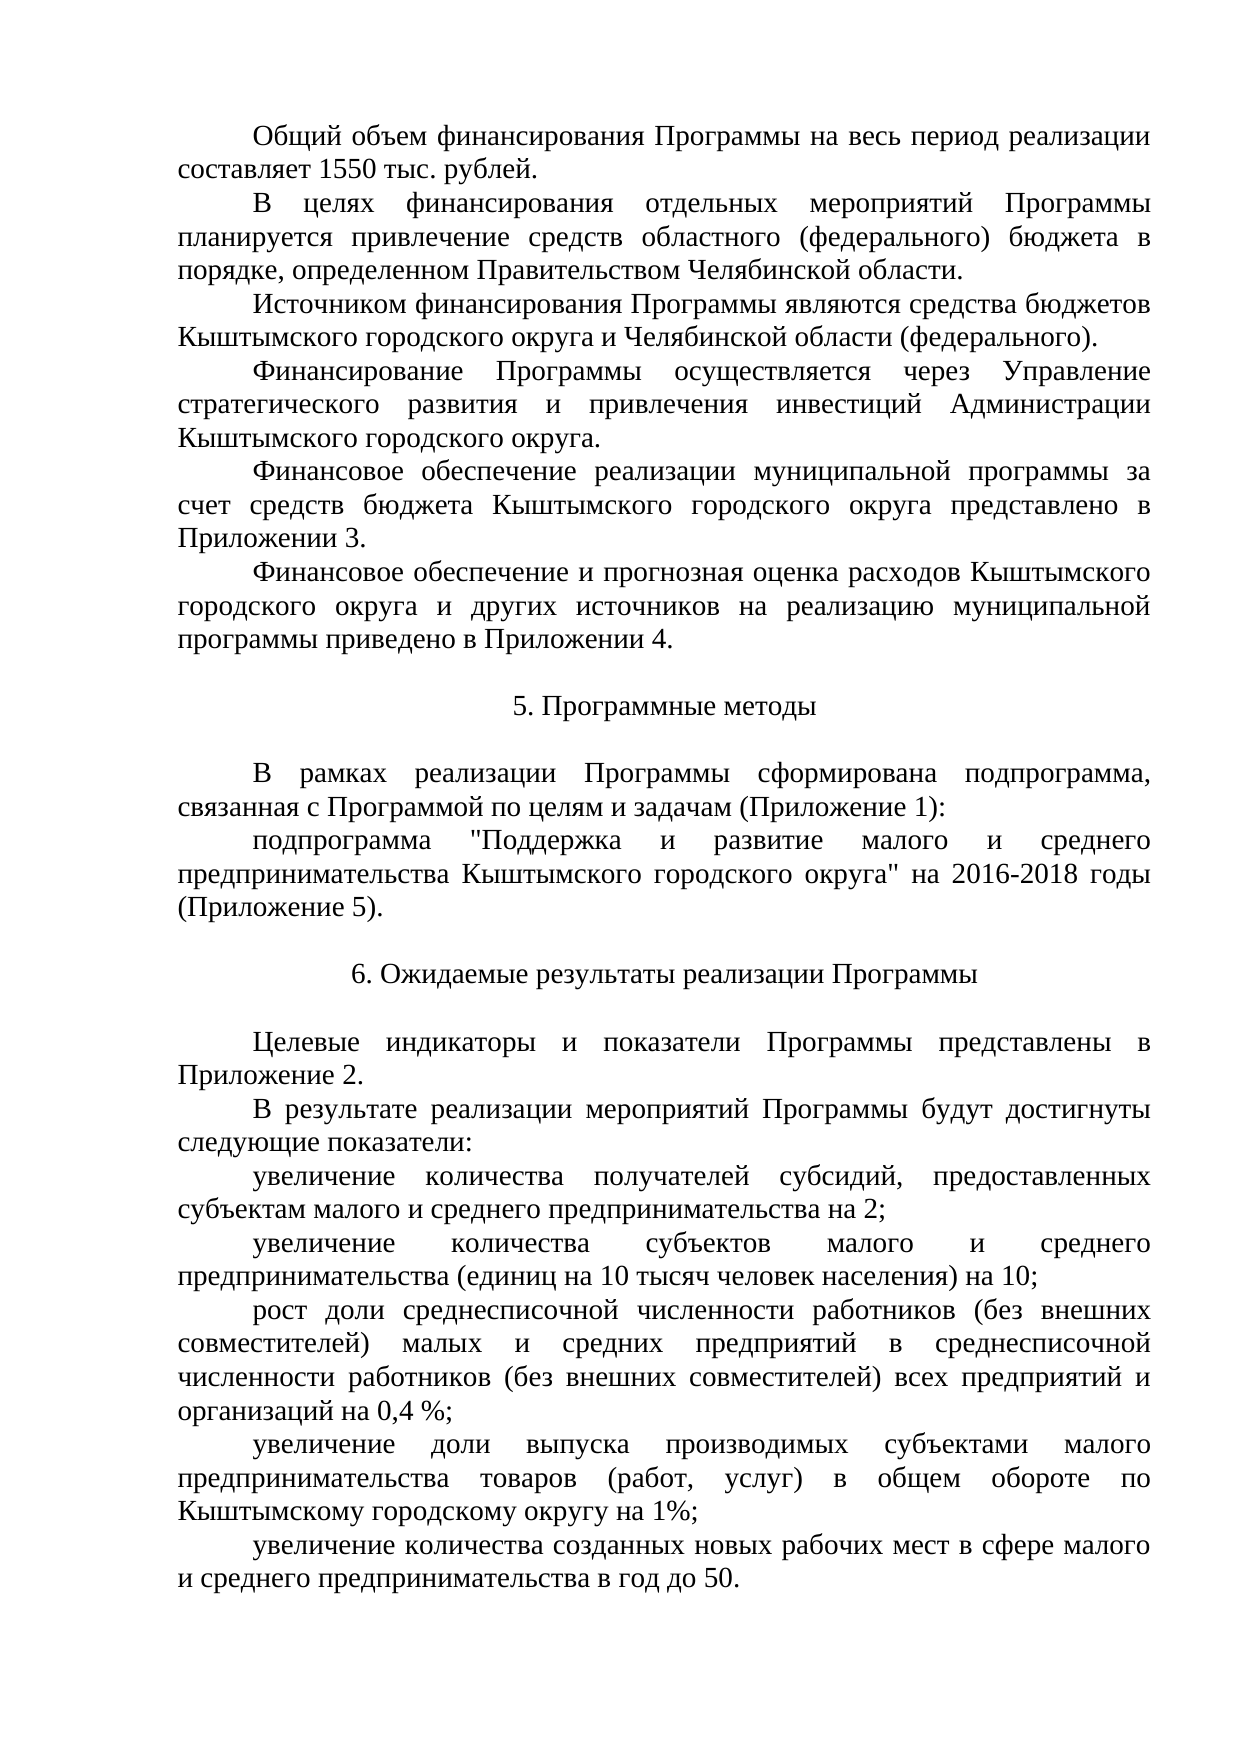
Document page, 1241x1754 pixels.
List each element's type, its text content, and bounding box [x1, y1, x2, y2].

text увеличение количества созданных новых рабочих мест в сфере малого и среднего предпринимательства в год до 50. [177, 1527, 1152, 1594]
text В рамках реализации Программы сформирована подпрограмма, связанная с Программой по целям и задачам (Приложение 1): [177, 755, 1152, 822]
text рост доли среднесписочной численности работников (без внешних совместителей) малых и средних предприятий в среднесписочной численности работников (без внешних совместителей) всех предприятий и организаций на 0,4 %; [177, 1292, 1152, 1426]
text Общий объем финансирования Программы на весь период реализации составляет 1550 тыс. рублей. [177, 118, 1152, 185]
text подпрограмма "Поддержка и развитие малого и среднего предпринимательства Кыштымского городского округа" на 2016-2018 годы (Приложение 5). [177, 822, 1152, 923]
text Финансовое обеспечение и прогнозная оценка расходов Кыштымского городского округа и других источников на реализацию муниципальной программы приведено в Приложении 4. [177, 554, 1152, 655]
text Финансовое обеспечение реализации муниципальной программы за счет средств бюджета Кыштымского городского округа представлено в Приложении 3. [177, 453, 1152, 554]
text Целевые индикаторы и показатели Программы представлены в Приложение 2. [177, 1024, 1152, 1091]
text В целях финансирования отдельных мероприятий Программы планируется привлечение средств областного (федерального) бюджета в порядке, определенном Правительством Челябинской области. [177, 185, 1152, 286]
text увеличение количества субъектов малого и среднего предпринимательства (единиц на 10 тысяч человек населения) на 10; [177, 1225, 1152, 1292]
text увеличение доли выпуска производимых субъектами малого предпринимательства товаров (работ, услуг) в общем обороте по Кыштымскому городскому округу на 1%; [177, 1426, 1152, 1527]
text 6. Ожидаемые результаты реализации Программы [177, 957, 1152, 990]
text Источником финансирования Программы являются средства бюджетов Кыштымского городского округа и Челябинской области (федерального). [177, 286, 1152, 353]
text Финансирование Программы осуществляется через Управление стратегического развития и привлечения инвестиций Администрации Кыштымского городского округа. [177, 353, 1152, 453]
text 5. Программные методы [177, 688, 1152, 722]
text увеличение количества получателей субсидий, предоставленных субъектам малого и среднего предпринимательства на 2; [177, 1158, 1152, 1225]
text В результате реализации мероприятий Программы будут достигнуты следующие показатели: [177, 1091, 1152, 1158]
